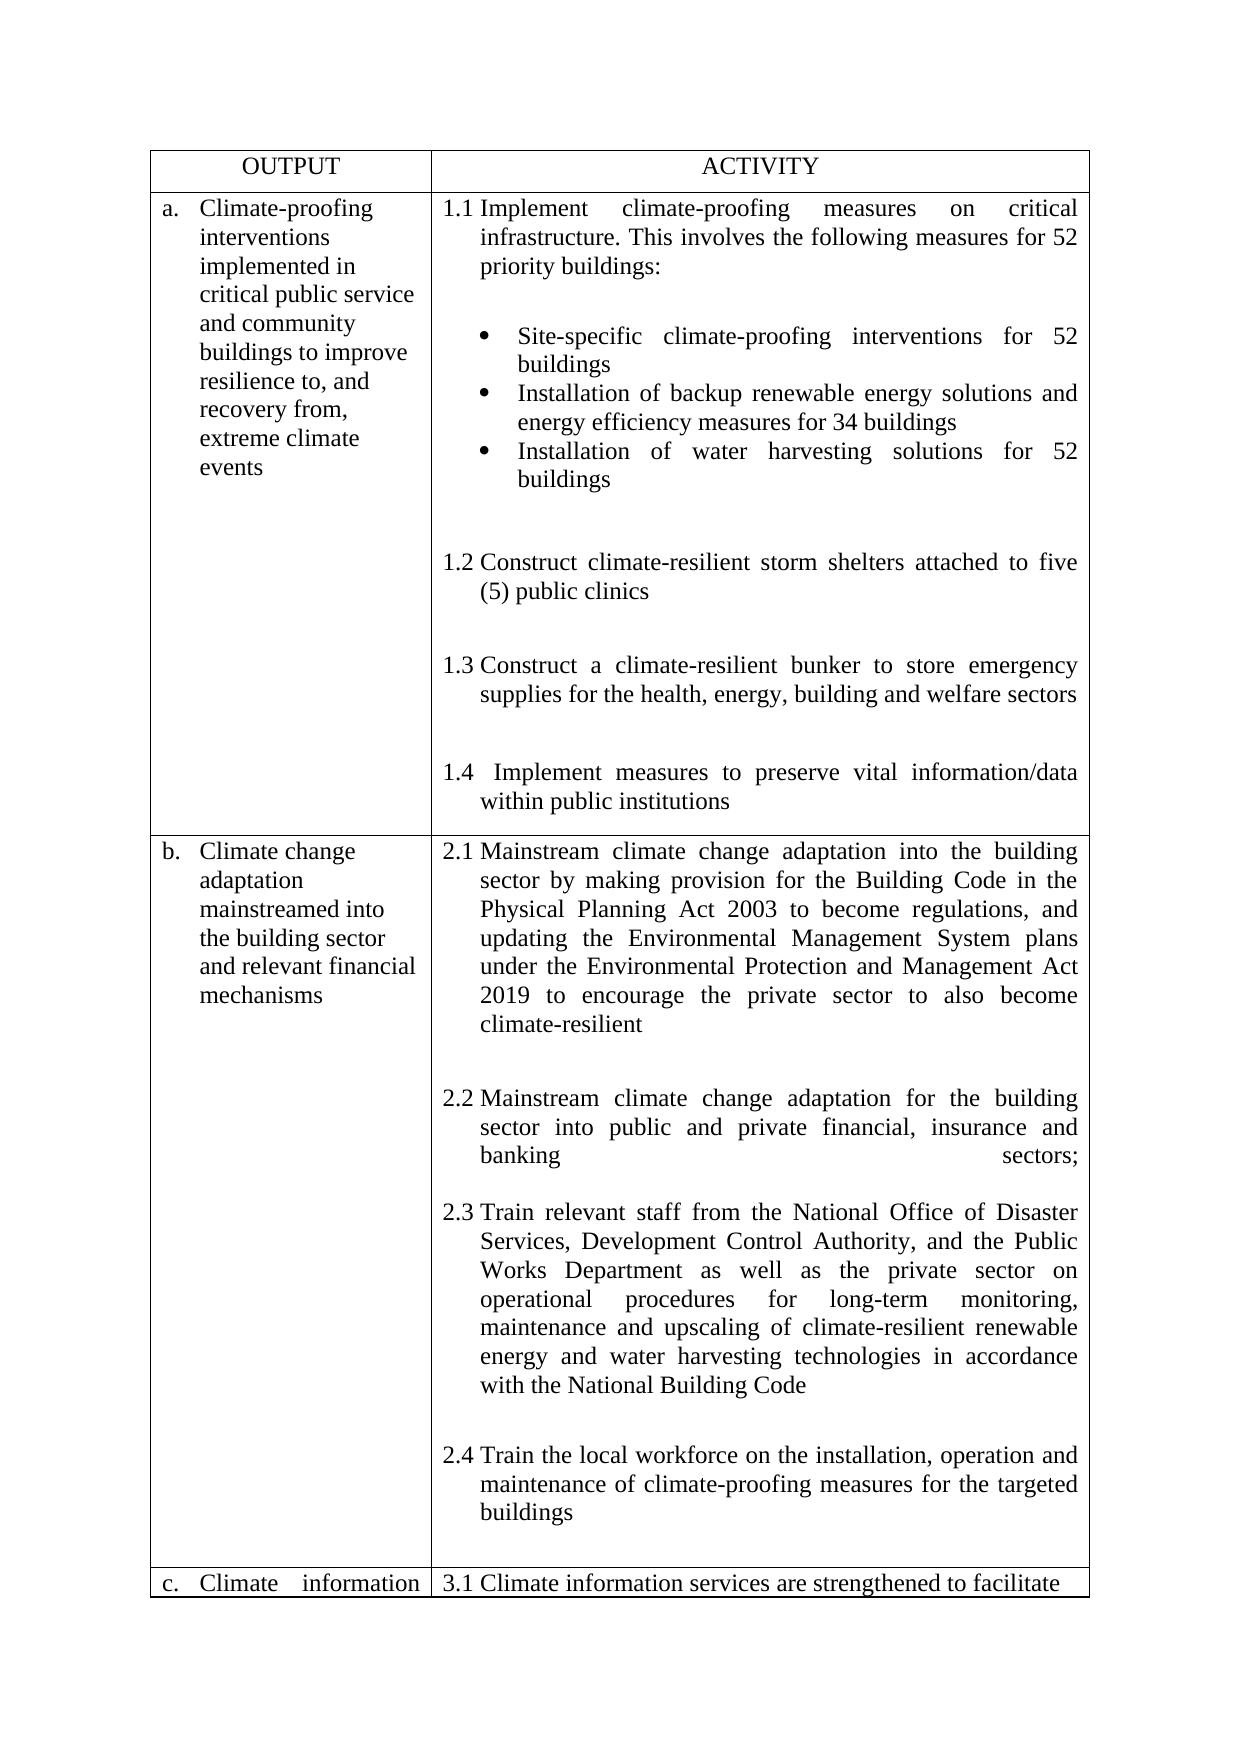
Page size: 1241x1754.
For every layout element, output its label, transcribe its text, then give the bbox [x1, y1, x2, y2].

table_cell Climate change adaptation mainstreamed into the building sector and relevant financial mechanisms [151, 836, 431, 1567]
table_header OUTPUT [151, 151, 431, 192]
table_cell Mainstream climate change adaptation into the building sector by making provision for the Building Code in the Physical Planning Act 2003 to become regulations, and updating the Environmental Management System plans under the Environmental Protection and Management Act 2019 to encourage the private sector to also become climate-resilient Mainstream climate change adaptation for the building sector into public and private financial, insurance and banking sectors; Train relevant staff from the National Office of Disaster Services, Development Control Authority, and the Public Works Department as well as the private sector on operational procedures for long-term monitoring, maintenance and upscaling of climate-resilient renewable energy and water harvesting technologies in accordance with the National Building Code Train the local workforce on the installation, operation and maintenance of climate-proofing measures for the targeted buildings [432, 836, 1089, 1567]
table_cell Climate-proofing interventions implemented in critical public service and community buildings to improve resilience to, and recovery from, extreme climate events [151, 193, 431, 835]
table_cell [432, 1568, 1089, 1596]
table_header ACTIVITY [432, 151, 1089, 192]
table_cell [151, 1568, 431, 1596]
table_cell Implement climate-proofing measures on critical infrastructure. This involves the following measures for 52 priority buildings: Site-specific climate-proofing interventions for 52 buildings Installation of backup renewable energy solutions and energy efficiency measures for 34 buildings Installation of water harvesting solutions for 52 buildings Construct climate-resilient storm shelters attached to five (5) public clinics Construct a climate-resilient bunker to store emergency supplies for the health, energy, building and welfare sectors Implement measures to preserve vital information/data within public institutions [432, 193, 1089, 835]
